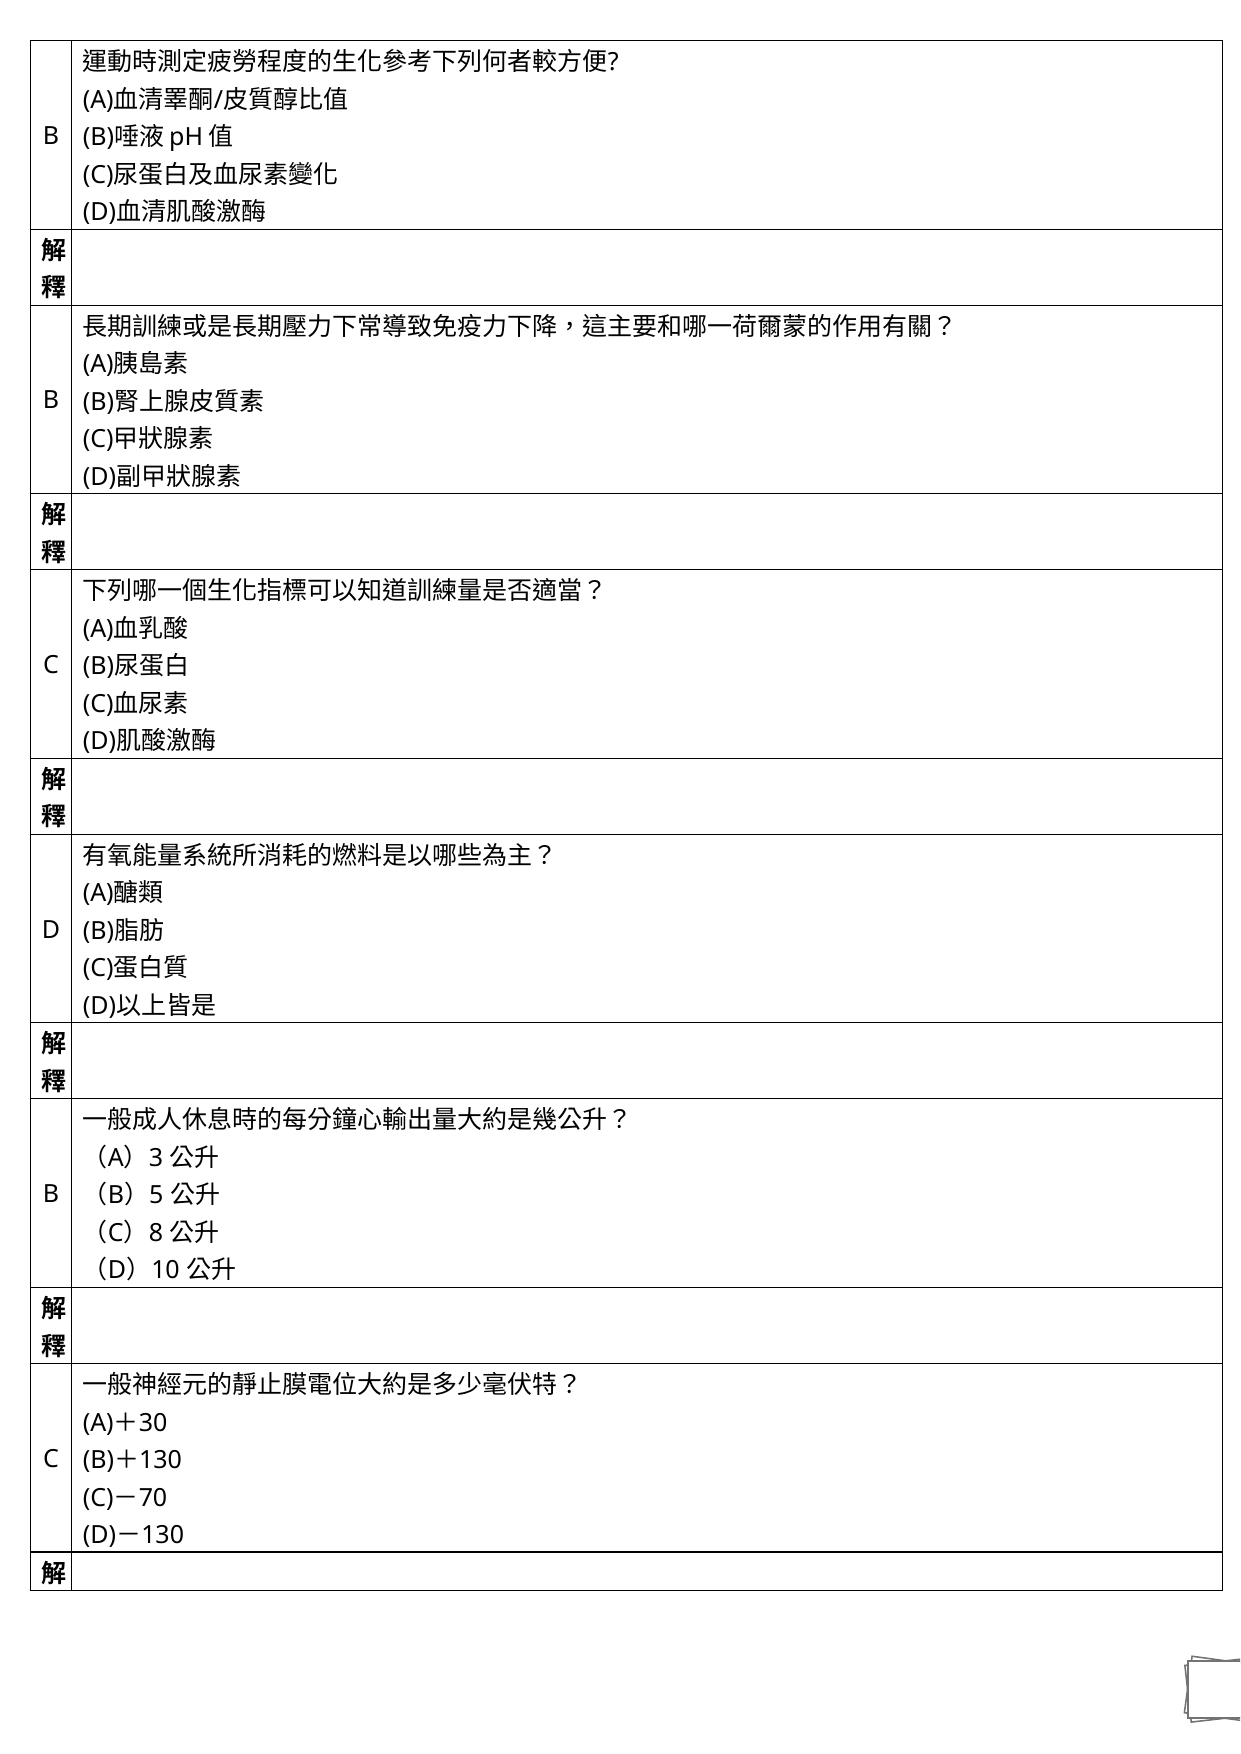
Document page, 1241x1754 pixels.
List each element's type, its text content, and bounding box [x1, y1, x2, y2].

table_cell B [31, 306, 71, 493]
table_cell 下列哪一個生化指標可以知道訓練量是否適當？ (A)血乳酸 (B)尿蛋白 (C)血尿素 (D)肌酸激酶 [72, 570, 1222, 758]
table_cell B [31, 41, 71, 228]
table_cell 一般神經元的靜止膜電位大約是多少毫伏特？ (A)＋30 (B)＋130 (C)－70 (D)－130 [72, 1364, 1222, 1551]
table_cell B [31, 1099, 71, 1287]
table_cell [72, 230, 1222, 304]
table_cell 解 釋 [31, 1023, 71, 1098]
table_cell [72, 759, 1222, 834]
table_cell [72, 1288, 1222, 1363]
table_cell C [31, 570, 71, 758]
table_cell 一般成人休息時的每分鐘心輸出量大約是幾公升？ （A）3 公升 （B）5 公升 （C）8 公升 （D）10 公升 [72, 1099, 1222, 1287]
table_cell 運動時測定疲勞程度的生化參考下列何者較方便? (A)血清睪酮/皮質醇比值 (B)唾液pH值 (C)尿蛋白及血尿素變化 (D)血清肌酸激酶 [72, 41, 1222, 228]
table_cell [72, 1023, 1222, 1098]
table_cell [72, 1553, 1222, 1590]
table_cell 解 釋 [31, 1553, 71, 1590]
table_cell 解 釋 [31, 759, 71, 834]
table_cell 長期訓練或是長期壓力下常導致免疫力下降，這主要和哪一荷爾蒙的作用有關？ (A)胰島素 (B)腎上腺皮質素 (C)曱狀腺素 (D)副曱狀腺素 [72, 306, 1222, 493]
table_cell 有氧能量系統所消耗的燃料是以哪些為主？ (A)醣類 (B)脂肪 (C)蛋白質 (D)以上皆是 [72, 835, 1222, 1022]
table_cell 解 釋 [31, 494, 71, 569]
table_cell C [31, 1364, 71, 1551]
table_cell 解 釋 [31, 1288, 71, 1363]
table_cell 解 釋 [31, 230, 71, 304]
table_cell [72, 494, 1222, 569]
table_cell D [31, 835, 71, 1022]
